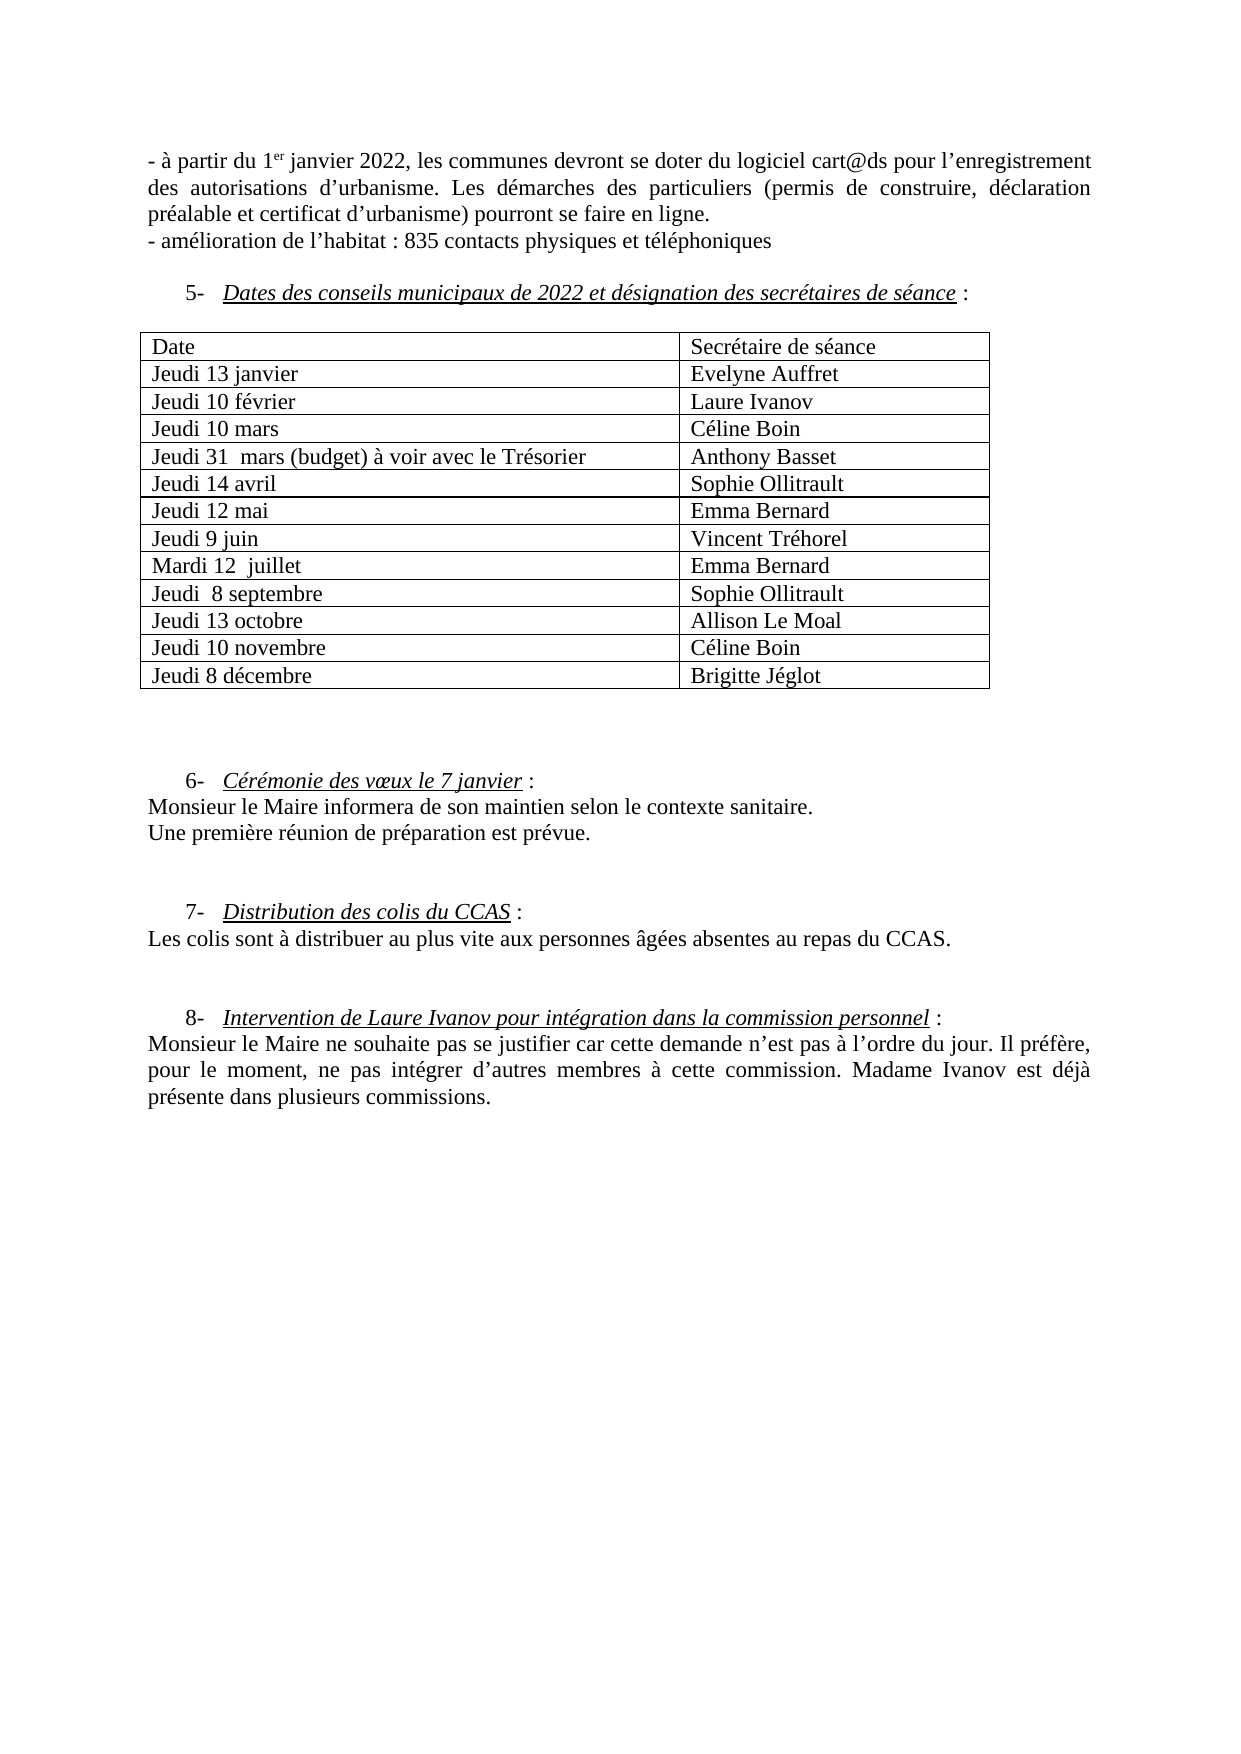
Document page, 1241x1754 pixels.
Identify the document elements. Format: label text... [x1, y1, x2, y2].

table_cell Brigitte Jéglot [680, 662, 989, 688]
table_cell Jeudi 9 juin [141, 525, 679, 551]
list Distribution des colis du CCAS : [185, 898, 1093, 925]
table_cell Jeudi 13 octobre [141, 607, 679, 633]
table_cell Céline Boin [680, 635, 989, 661]
table_cell Emma Bernard [680, 498, 989, 524]
text Une première réunion de préparation est prévue. [148, 819, 1093, 846]
list Cérémonie des vœux le 7 janvier : [185, 767, 1093, 793]
table_cell Jeudi 12 mai [141, 498, 679, 524]
table_cell Céline Boin [680, 415, 989, 442]
list Intervention de Laure Ivanov pour intégration dans la commission personnel : [185, 1004, 1093, 1030]
table_cell Sophie Ollitrault [680, 470, 989, 496]
text Monsieur le Maire ne souhaite pas se justifier car cette demande n’est pas à l’ordre du jour. Il préfère, pour le moment, ne pas intégrer d’autres membres à cette commission. Madame Ivanov est déjà présente dans plusieurs commissions. [148, 1030, 1093, 1109]
table_cell Jeudi 31 mars (budget) à voir avec le Trésorier [141, 443, 679, 469]
table_header Secrétaire de séance [680, 333, 989, 359]
text Les colis sont à distribuer au plus vite aux personnes âgées absentes au repas du CCAS. [148, 925, 1093, 951]
table_cell Jeudi 8 décembre [141, 662, 679, 688]
table_cell Vincent Tréhorel [680, 525, 989, 551]
table_cell Jeudi 10 mars [141, 415, 679, 442]
list Dates des conseils municipaux de 2022 et désignation des secrétaires de séance : [185, 279, 1093, 306]
table_cell Mardi 12 juillet [141, 552, 679, 579]
text Monsieur le Maire informera de son maintien selon le contexte sanitaire. [148, 793, 1093, 819]
table_cell Jeudi 8 septembre [141, 580, 679, 606]
table_cell Evelyne Auffret [680, 361, 989, 387]
table_cell Sophie Ollitrault [680, 580, 989, 606]
table_cell Allison Le Moal [680, 607, 989, 633]
table_cell Anthony Basset [680, 443, 989, 469]
table_header Date [141, 333, 679, 359]
text - amélioration de l’habitat : 835 contacts physiques et téléphoniques [148, 227, 1093, 253]
table_cell Laure Ivanov [680, 388, 989, 414]
table_cell Jeudi 14 avril [141, 470, 679, 496]
table_cell Jeudi 13 janvier [141, 361, 679, 387]
table_cell Jeudi 10 février [141, 388, 679, 414]
table_cell Jeudi 10 novembre [141, 635, 679, 661]
text - à partir du 1er janvier 2022, les communes devront se doter du logiciel cart@ds pour l’enregistrement des autorisations d’urbanisme. Les démarches des particuliers (permis de construire, déclaration préalable et certificat d’urbanisme) pourront se faire en ligne. [148, 148, 1093, 227]
table_cell Emma Bernard [680, 552, 989, 579]
